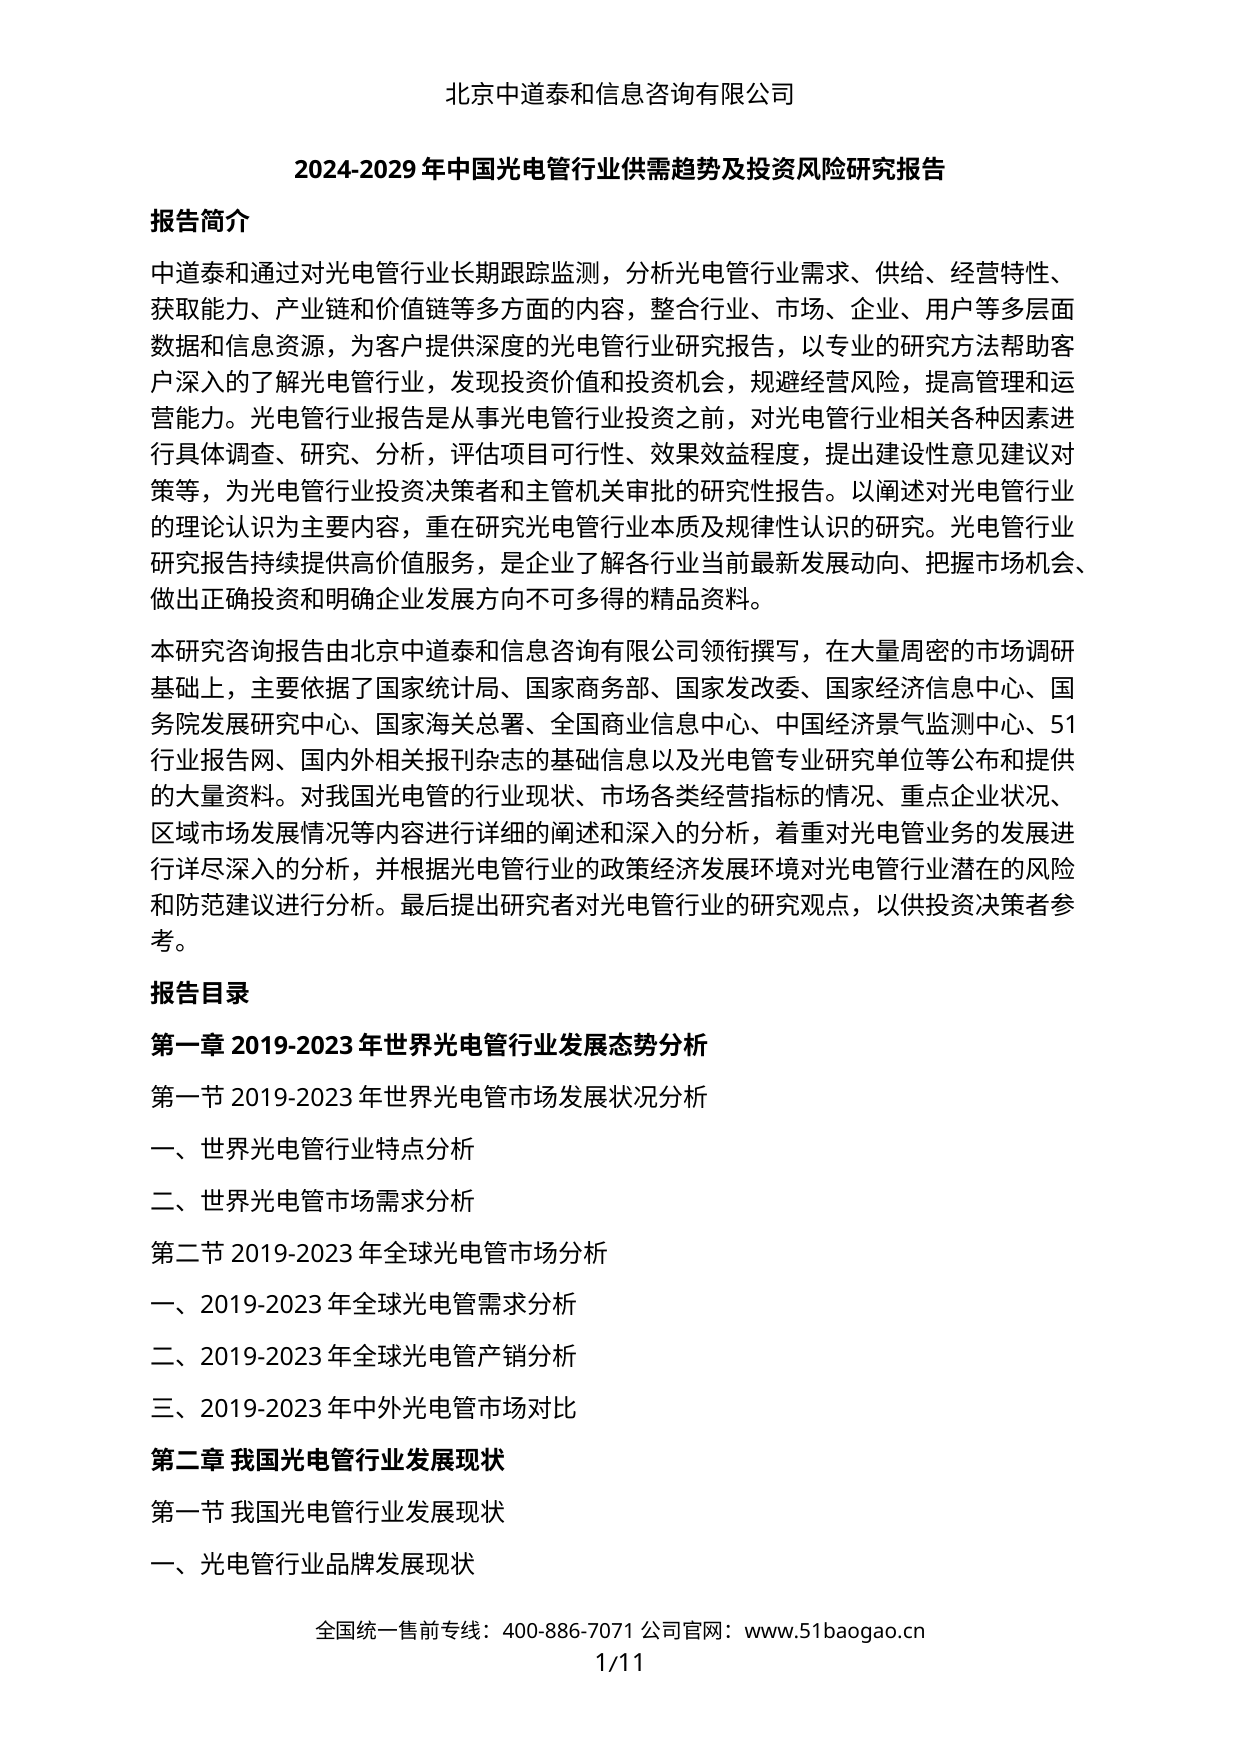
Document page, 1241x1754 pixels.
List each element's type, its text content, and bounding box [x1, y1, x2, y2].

text 第一节 2019-2023年世界光电管市场发展状况分析 [150, 1077, 1090, 1114]
text 三、2019-2023年中外光电管市场对比 [150, 1389, 1090, 1425]
text 一、光电管行业品牌发展现状 [150, 1544, 1090, 1581]
text 第一章 2019-2023年世界光电管行业发展态势分析 [150, 1026, 1090, 1062]
text 报告目录 [150, 974, 1090, 1010]
text 中道泰和通过对光电管行业长期跟踪监测，分析光电管行业需求、供给、经营特性、获取能力、产业链和价值链等多方面的内容，整合行业、市场、企业、用户等多层面数据和信息资源，为客户提供深度的光电管行业研究报告，以专业的研究方法帮助客户深入的了解光电管行业，发现投资价值和投资机会，规避经营风险，提高管理和运营能力。光电管行业报告是从事光电管行业投资之前，对光电管行业相关各种因素进行具体调查、研究、分析，评估项目可行性、效果效益程度，提出建设性意见建议对策等，为光电管行业投资决策者和主管机关审批的研究性报告。以阐述对光电管行业的理论认识为主要内容，重在研究光电管行业本质及规律性认识的研究。光电管行业研究报告持续提供高价值服务，是企业了解各行业当前最新发展动向、把握市场机会、做出正确投资和明确企业发展方向不可多得的精品资料。 [150, 254, 1090, 616]
text 二、2019-2023年全球光电管产销分析 [150, 1337, 1090, 1373]
text 2024-2029年中国光电管行业供需趋势及投资风险研究报告 [150, 150, 1090, 186]
text 本研究咨询报告由北京中道泰和信息咨询有限公司领衔撰写，在大量周密的市场调研基础上，主要依据了国家统计局、国家商务部、国家发改委、国家经济信息中心、国务院发展研究中心、国家海关总署、全国商业信息中心、中国经济景气监测中心、51行业报告网、国内外相关报刊杂志的基础信息以及光电管专业研究单位等公布和提供的大量资料。对我国光电管的行业现状、市场各类经营指标的情况、重点企业状况、区域市场发展情况等内容进行详细的阐述和深入的分析，着重对光电管业务的发展进行详尽深入的分析，并根据光电管行业的政策经济发展环境对光电管行业潜在的风险和防范建议进行分析。最后提出研究者对光电管行业的研究观点，以供投资决策者参考。 [150, 632, 1090, 958]
text 二、世界光电管市场需求分析 [150, 1181, 1090, 1217]
text 一、2019-2023年全球光电管需求分析 [150, 1285, 1090, 1321]
text 报告简介 [150, 202, 1090, 238]
text 第二章 我国光电管行业发展现状 [150, 1441, 1090, 1477]
text 第一节 我国光电管行业发展现状 [150, 1492, 1090, 1529]
text 第二节 2019-2023年全球光电管市场分析 [150, 1233, 1090, 1269]
text 一、世界光电管行业特点分析 [150, 1129, 1090, 1166]
